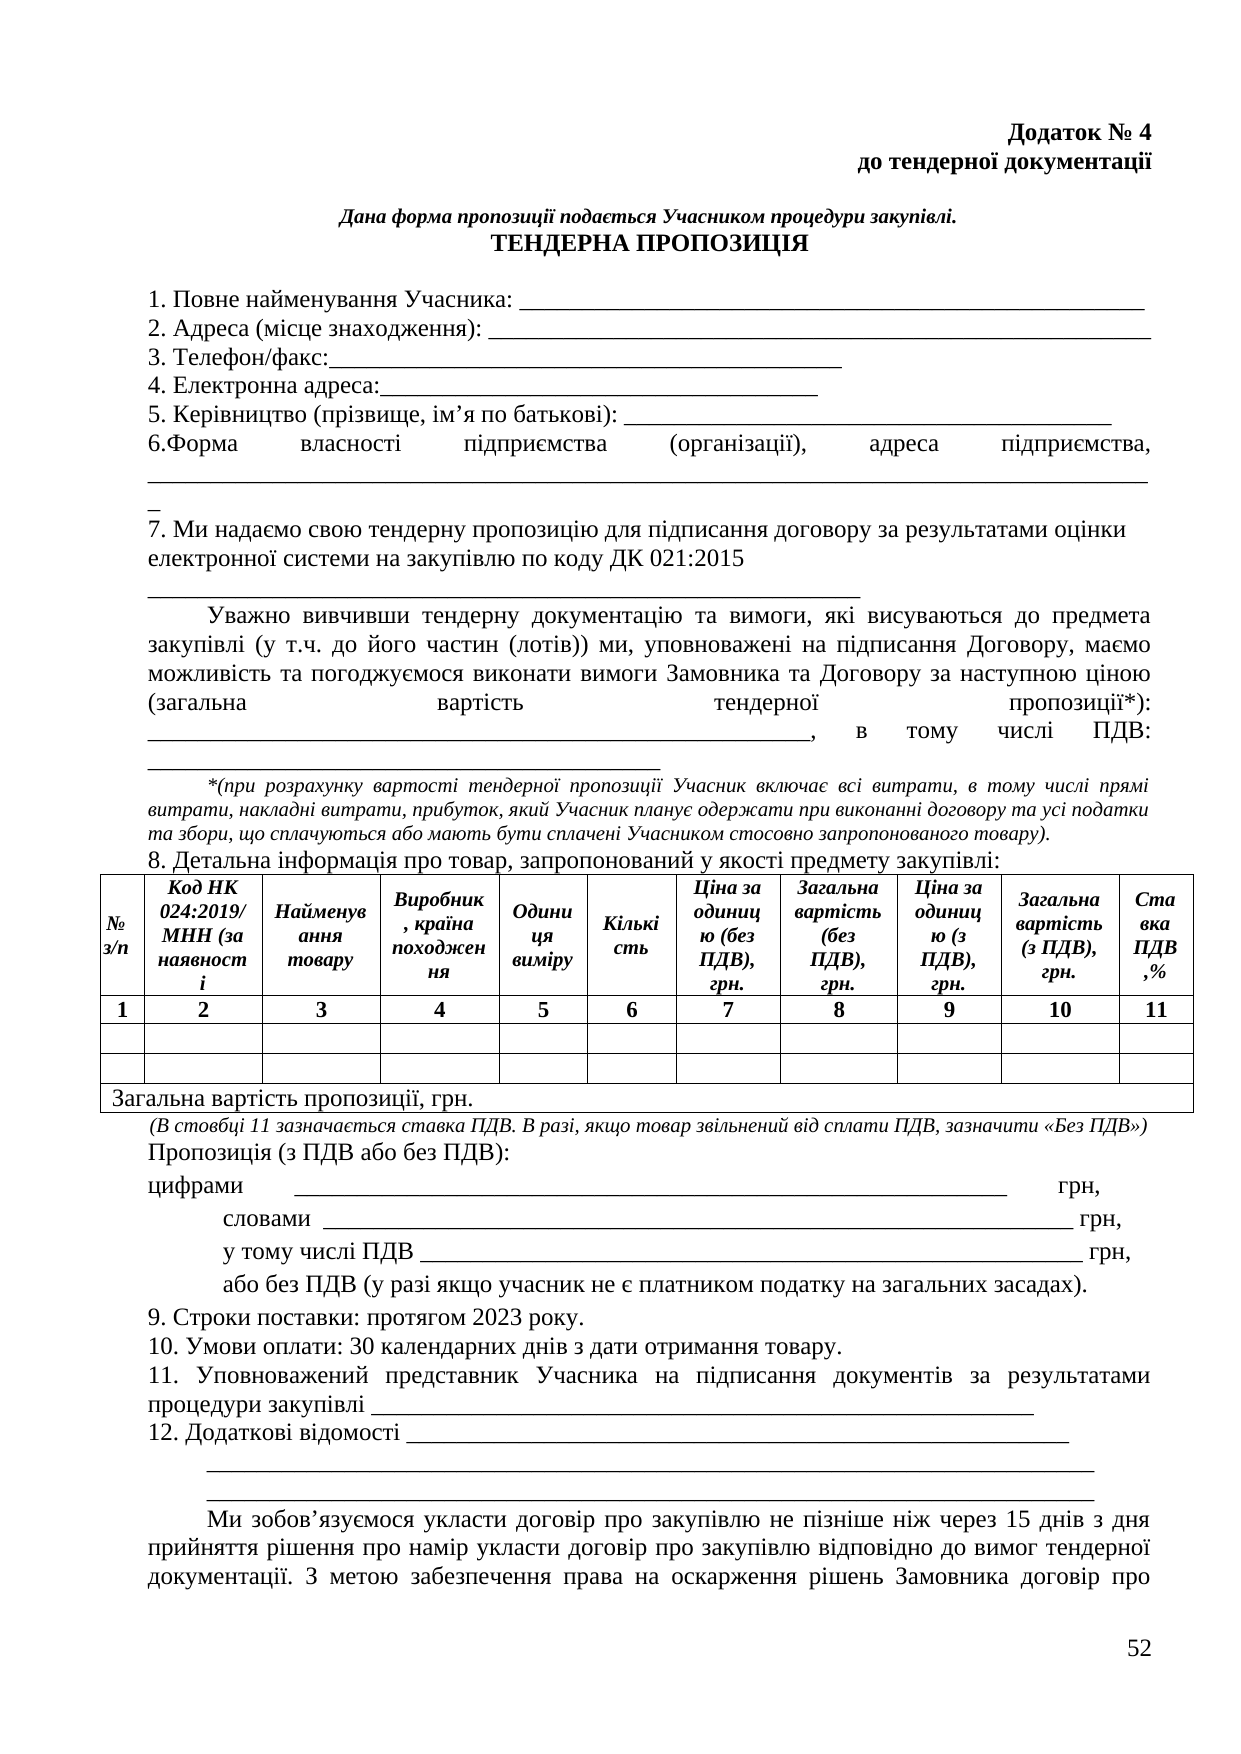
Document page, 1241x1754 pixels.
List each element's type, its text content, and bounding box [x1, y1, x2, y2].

table_cell [677, 1054, 780, 1082]
text у тому числі ПДВ _____________________________________________________ грн, [148, 1236, 1152, 1265]
table_cell 2 [145, 996, 262, 1023]
text 3. Телефон/факс:_________________________________________ [148, 342, 1152, 371]
text 10. Умови оплати: 30 календарних днів з дати отримання товару. [148, 1331, 1152, 1360]
table_cell [145, 1024, 262, 1053]
table_header Загальна вартість (без ПДВ), грн. [781, 875, 897, 995]
table_cell [588, 1054, 676, 1082]
table_cell [1002, 1024, 1119, 1053]
table_header Найменування товару [263, 875, 380, 995]
text цифрами _________________________________________________________ грн, словами ____________________________________________________________ грн, [148, 1170, 1152, 1232]
table_cell 3 [263, 996, 380, 1023]
text 4. Електронна адреса:___________________________________ [148, 371, 1152, 399]
table_header Загальна вартість (з ПДВ), грн. [1002, 875, 1119, 995]
table_cell 6 [588, 996, 676, 1023]
table_cell [145, 1054, 262, 1082]
table_cell [381, 1024, 499, 1053]
table_cell 11 [1120, 996, 1193, 1023]
text _______________________________________________________________________ [148, 1446, 1152, 1475]
table_cell 5 [500, 996, 587, 1023]
table_cell [898, 1054, 1001, 1082]
text 9. Строки поставки: протягом 2023 року. [148, 1302, 1152, 1331]
text або без ПДВ (у разі якщо учасник не є платником податку на загальних засадах). [148, 1269, 1152, 1298]
table_header Виробник, країна походження [381, 875, 499, 995]
table_cell 7 [677, 996, 780, 1023]
table_cell [898, 1024, 1001, 1053]
table_cell [677, 1024, 780, 1053]
text 5. Керівництво (прізвище, ім’я по батькові): _______________________________________ [148, 399, 1152, 428]
text Уважно вивчивши тендерну документацію та вимоги, які висуваються до предмета закупівлі (у т.ч. до його частин (лотів)) ми, уповноважені на підписання Договору, маємо можливість та погоджуємося виконати вимоги Замовника та Договору за наступною ціною (загальна вартість тендерної пропозиції*): _____________________________________________________, в тому числі ПДВ: _________________________________________ [148, 601, 1152, 773]
table_cell [1002, 1054, 1119, 1082]
text (В стовбці 11 зазначається ставка ПДВ. В разі, якщо товар звільнений від сплати ПДВ, зазначити «Без ПДВ») [148, 1113, 1152, 1137]
table_cell [263, 1054, 380, 1082]
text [148, 1504, 1152, 1590]
table_header Одиниця виміру [500, 875, 587, 995]
table_cell [1120, 1024, 1193, 1053]
text 11. Уповноважений представник Учасника на підписання документів за результатами процедури закупівлі _____________________________________________________ [148, 1360, 1152, 1417]
table_cell [500, 1024, 587, 1053]
table_cell 1 [101, 996, 144, 1023]
table_header Ціна за одиницю (без ПДВ), грн. [677, 875, 780, 995]
table_cell [781, 1054, 897, 1082]
text _______________________________________________________________________ [148, 1475, 1152, 1504]
text ТЕНДЕРНА ПРОПОЗИЦІЯ [148, 228, 1152, 256]
table_cell [101, 1054, 144, 1082]
table_cell 4 [381, 996, 499, 1023]
table_cell [1120, 1054, 1193, 1082]
text *(при розрахунку вартості тендерної пропозиції Учасник включає всі витрати, в тому числі прямі витрати, накладні витрати, прибуток, який Учасник планує одержати при виконанні договору та усі податки та збори, що сплачуються або мають бути сплачені Учасником стосовно запропонованого товару). [148, 773, 1152, 845]
text до тендерної документації [650, 146, 1152, 175]
table_header № з/п [101, 875, 144, 995]
text 2. Адреса (місце знаходження): _____________________________________________________ [148, 313, 1152, 342]
table_cell 10 [1002, 996, 1119, 1023]
table_cell [781, 1024, 897, 1053]
table_header Ставка ПДВ,% [1120, 875, 1193, 995]
text 7. Ми надаємо свою тендерну пропозицію для підписання договору за результатами оцінки електронної системи на закупівлю по коду ДК 021:2015 _________________________________________________________ [148, 514, 1152, 601]
text Пропозиція (з ПДВ або без ПДВ): [148, 1137, 1152, 1166]
table_cell Загальна вартість пропозиції, грн. [101, 1084, 1193, 1112]
text 6.Форма власності підприємства (організації), адреса підприємства, _________________________________________________________________________________ [148, 428, 1152, 514]
table_cell 8 [781, 996, 897, 1023]
text 1. Повне найменування Учасника: __________________________________________________ [148, 284, 1152, 313]
table_cell 9 [898, 996, 1001, 1023]
table_cell [101, 1024, 144, 1053]
table_cell [263, 1024, 380, 1053]
table_header Кількість [588, 875, 676, 995]
table_cell [588, 1024, 676, 1053]
text Додаток № 4 [650, 117, 1152, 146]
text 8. Детальна інформація про товар, запропонований у якості предмету закупівлі: [148, 845, 1152, 874]
table_header Код НК 024:2019/МНН (за наявності [145, 875, 262, 995]
table_header Ціна за одиницю (з ПДВ), грн. [898, 875, 1001, 995]
text 12. Додаткові відомості _____________________________________________________ [148, 1417, 1152, 1446]
table_cell [381, 1054, 499, 1082]
table_cell [500, 1054, 587, 1082]
text Дана форма пропозиції подається Учасником процедури закупівлі. [148, 203, 1152, 228]
